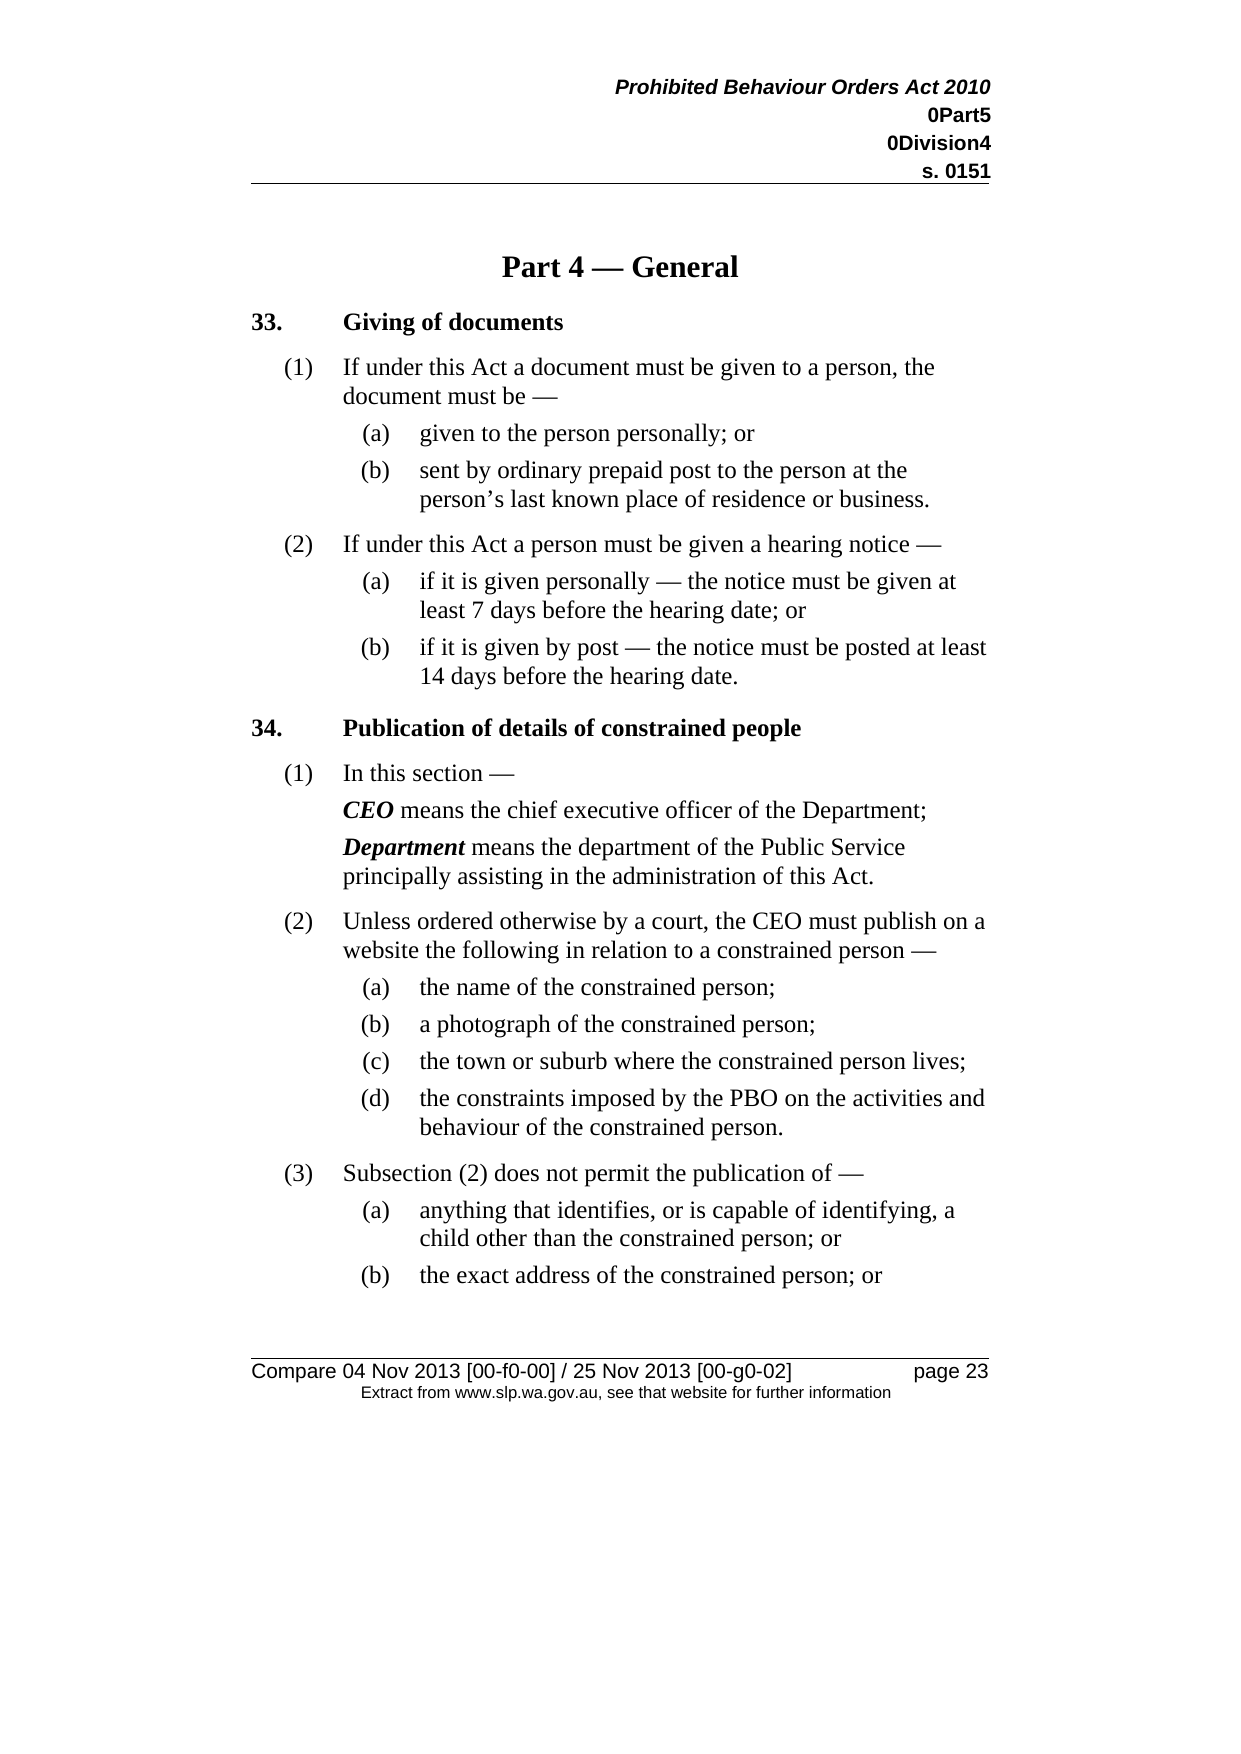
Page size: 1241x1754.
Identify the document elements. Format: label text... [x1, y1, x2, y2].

subtitle 34. Publication of details of constrained people [251, 713, 989, 741]
text (1) In this section — [251, 758, 989, 787]
text (3) Subsection (2) does not permit the publication of — [251, 1158, 989, 1186]
text (a) if it is given personally — the notice must be given at least 7 days before the hearing date; or [251, 566, 989, 624]
text (b) if it is given by post — the notice must be posted at least 14 days before the hearing date. [251, 632, 989, 690]
text (c) the town or suburb where the constrained person lives; [251, 1046, 989, 1075]
text (a) given to the person personally; or [251, 418, 989, 447]
subtitle 33. Giving of documents [251, 307, 989, 336]
text (1) If under this Act a document must be given to a person, the document must be — [251, 352, 989, 410]
text (a) anything that identifies, or is capable of identifying, a child other than the constrained person; or [251, 1195, 989, 1252]
text (d) the constraints imposed by the PBO on the activities and behaviour of the constrained person. [251, 1083, 989, 1141]
text (2) If under this Act a person must be given a hearing notice — [251, 529, 989, 558]
text CEO means the chief executive officer of the Department; [251, 795, 989, 824]
text (b) a photograph of the constrained person; [251, 1009, 989, 1038]
text (b) the exact address of the constrained person; or [251, 1261, 989, 1289]
text (2) Unless ordered otherwise by a court, the CEO must publish on a website the following in relation to a constrained person — [251, 906, 989, 964]
text Department means the department of the Public Service principally assisting in the administration of this Act. [251, 832, 989, 890]
text (a) the name of the constrained person; [251, 972, 989, 1001]
text (b) sent by ordinary prepaid post to the person at the person’s last known place of residence or business. [251, 455, 989, 513]
subtitle Part 4 — General [251, 248, 989, 284]
